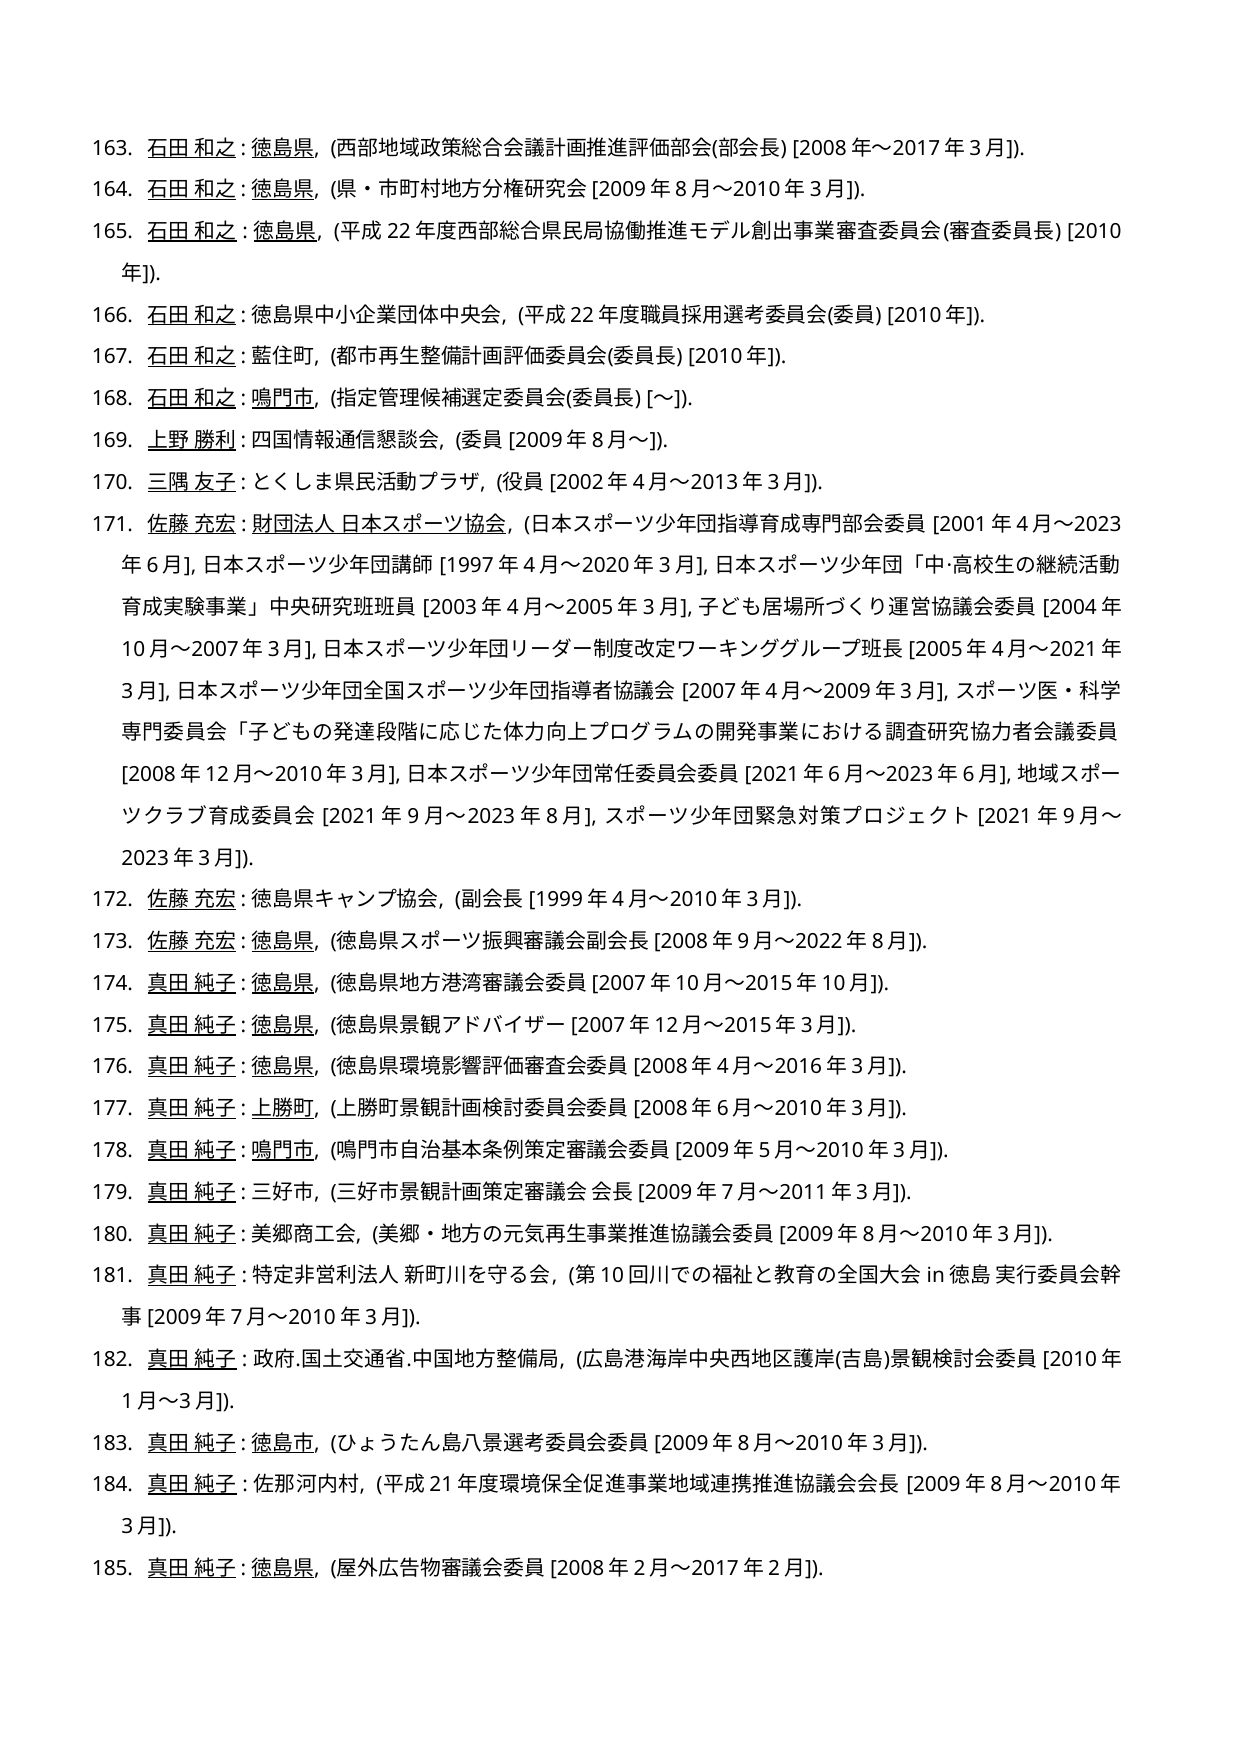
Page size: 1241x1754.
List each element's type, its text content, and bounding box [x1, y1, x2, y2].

list 佐藤 充宏 : 徳島県, (徳島県スポーツ振興審議会副会長 [2008年9月〜2022年8月]). [92, 919, 1122, 961]
list 真田 純子 : 三好市, (三好市景観計画策定審議会 会長 [2009年7月〜2011年3月]). [92, 1169, 1122, 1211]
list 真田 純子 : 政府.国土交通省.中国地方整備局, (広島港海岸中央西地区護岸(吉島)景観検討会委員 [2010年1月〜3月]). [92, 1336, 1122, 1420]
list 真田 純子 : 徳島県, (徳島県環境影響評価審査会委員 [2008年4月〜2016年3月]). [92, 1044, 1122, 1086]
list 三隅 友子 : とくしま県民活動プラザ, (役員 [2002年4月〜2013年3月]). [92, 459, 1122, 501]
list 佐藤 充宏 : 財団法人 日本スポーツ協会, (日本スポーツ少年団指導育成専門部会委員 [2001年4月〜2023年6月], 日本スポーツ少年団講師 [1997年4月〜2020年3月], 日本スポーツ少年団「中·高校生の継続活動育成実験事業」中央研究班班員 [2003年4月〜2005年3月], 子ども居場所づくり運営協議会委員 [2004年10月〜2007年3月], 日本スポーツ少年団リーダー制度改定ワーキンググループ班長 [2005年4月〜2021年3月], 日本スポーツ少年団全国スポーツ少年団指導者協議会 [2007年4月〜2009年3月], スポーツ医・科学専門委員会「子どもの発達段階に応じた体力向上プログラムの開発事業における調査研究協力者会議委員 [2008年12月〜2010年3月], 日本スポーツ少年団常任委員会委員 [2021年6月〜2023年6月], 地域スポーツクラブ育成委員会 [2021年9月〜2023年8月], スポーツ少年団緊急対策プロジェクト [2021年9月〜2023年3月]). [92, 501, 1122, 877]
list 佐藤 充宏 : 徳島県キャンプ協会, (副会長 [1999年4月〜2010年3月]). [92, 877, 1122, 919]
list 石田 和之 : 鳴門市, (指定管理候補選定委員会(委員長) [〜]). [92, 376, 1122, 417]
list 石田 和之 : 徳島県, (県・市町村地方分権研究会 [2009年8月〜2010年3月]). [92, 167, 1122, 209]
list 石田 和之 : 徳島県, (平成22年度西部総合県民局協働推進モデル創出事業審査委員会(審査委員長) [2010年]). [92, 209, 1122, 292]
list 上野 勝利 : 四国情報通信懇談会, (委員 [2009年8月〜]). [92, 417, 1122, 459]
list 石田 和之 : 徳島県中小企業団体中央会, (平成22年度職員採用選考委員会(委員) [2010年]). [92, 292, 1122, 334]
list 真田 純子 : 徳島県, (徳島県景観アドバイザー [2007年12月〜2015年3月]). [92, 1002, 1122, 1044]
list 真田 純子 : 美郷商工会, (美郷・地方の元気再生事業推進協議会委員 [2009年8月〜2010年3月]). [92, 1211, 1122, 1253]
list 真田 純子 : 徳島市, (ひょうたん島八景選考委員会委員 [2009年8月〜2010年3月]). [92, 1420, 1122, 1462]
list 真田 純子 : 徳島県, (徳島県地方港湾審議会委員 [2007年10月〜2015年10月]). [92, 961, 1122, 1002]
list 真田 純子 : 鳴門市, (鳴門市自治基本条例策定審議会委員 [2009年5月〜2010年3月]). [92, 1128, 1122, 1169]
list 真田 純子 : 特定非営利法人 新町川を守る会, (第10回川での福祉と教育の全国大会in徳島 実行委員会幹事 [2009年7月〜2010年3月]). [92, 1253, 1122, 1336]
list 石田 和之 : 藍住町, (都市再生整備計画評価委員会(委員長) [2010年]). [92, 334, 1122, 376]
list 真田 純子 : 徳島県, (屋外広告物審議会委員 [2008年2月〜2017年2月]). [92, 1545, 1122, 1587]
list 石田 和之 : 徳島県, (西部地域政策総合会議計画推進評価部会(部会長) [2008年〜2017年3月]). [92, 125, 1122, 167]
list 真田 純子 : 佐那河内村, (平成21年度環境保全促進事業地域連携推進協議会会長 [2009年8月〜2010年3月]). [92, 1462, 1122, 1545]
list 真田 純子 : 上勝町, (上勝町景観計画検討委員会委員 [2008年6月〜2010年3月]). [92, 1086, 1122, 1128]
